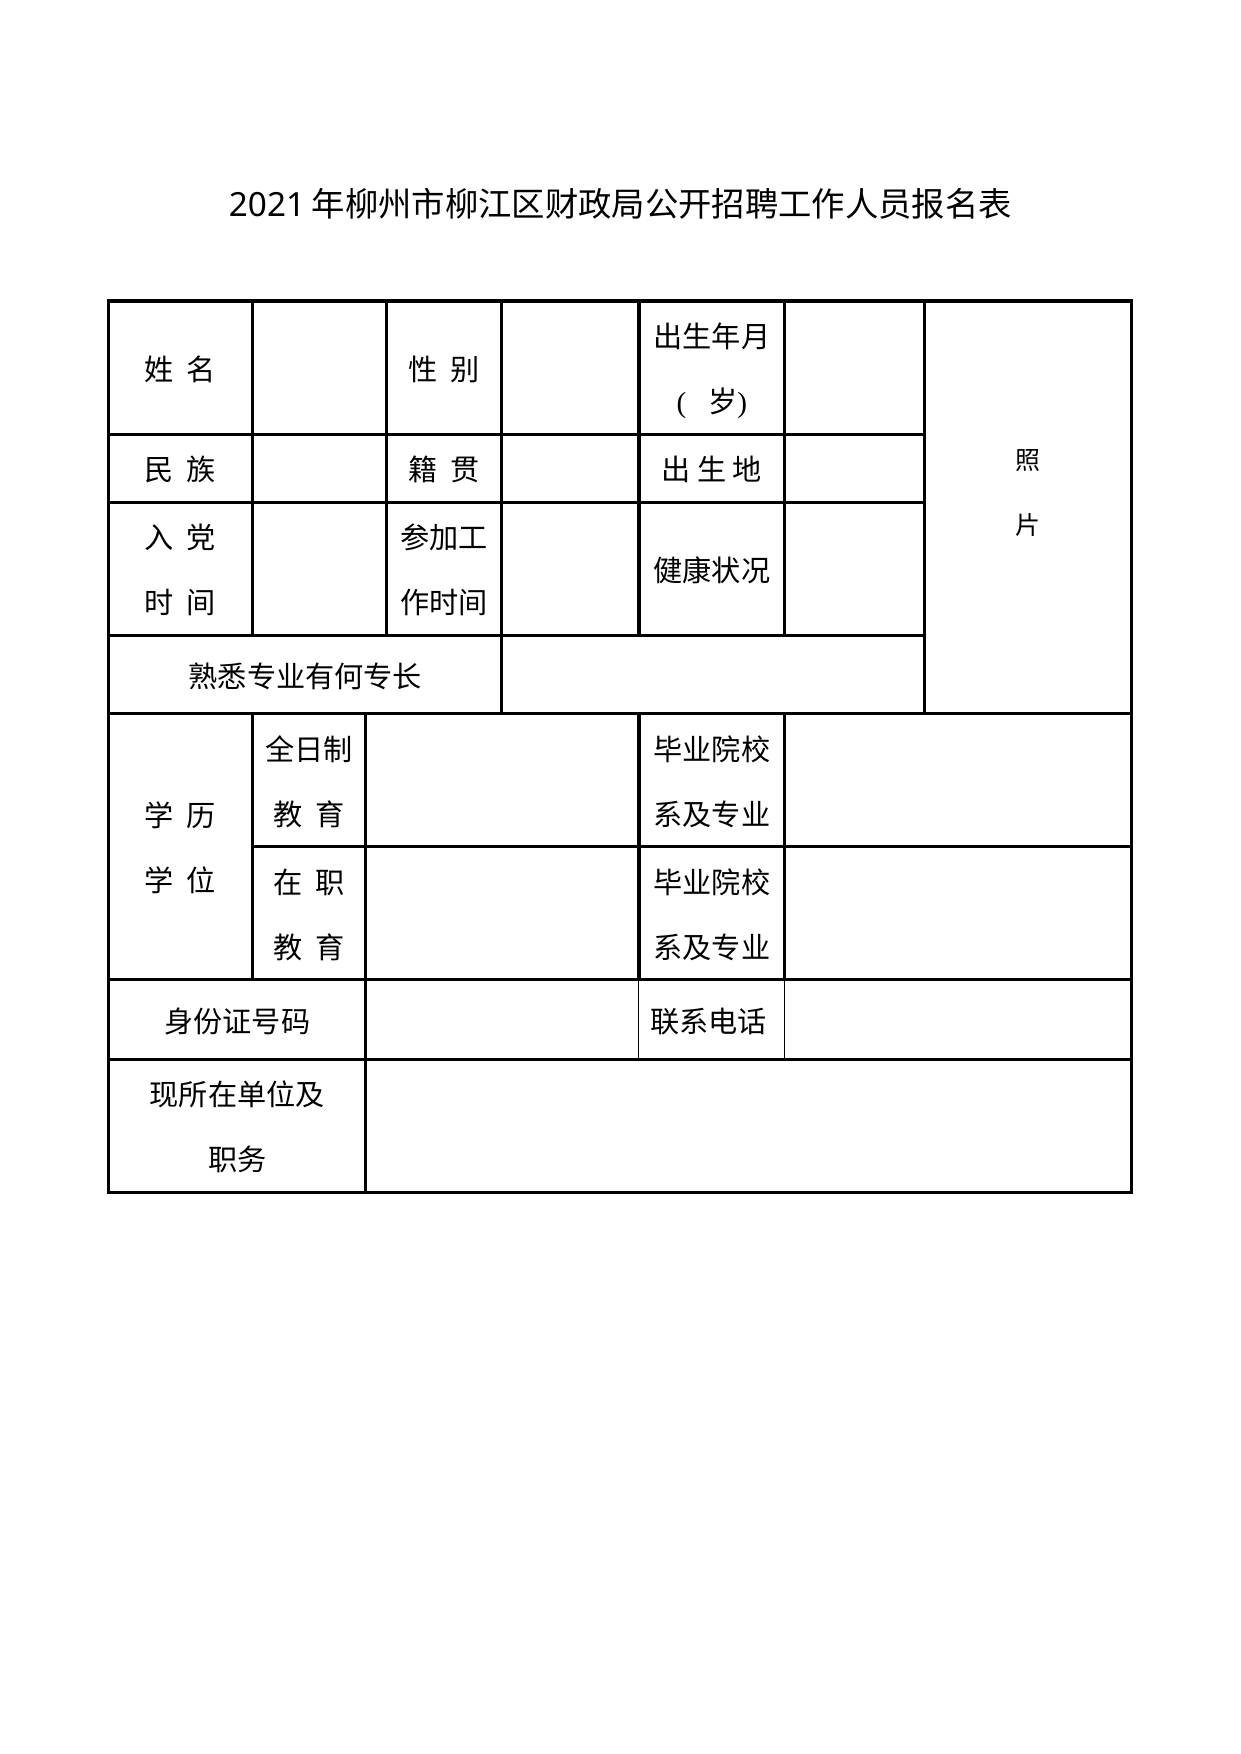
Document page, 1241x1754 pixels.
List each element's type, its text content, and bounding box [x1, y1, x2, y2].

table_header 出生年月( 岁) [641, 303, 783, 432]
table_cell [786, 715, 1130, 845]
table_cell 学 历 学 位 [110, 715, 251, 978]
table_cell [786, 504, 923, 634]
table_cell 毕业院校系及专业 [641, 715, 783, 845]
table_cell 入 党 时 间 [110, 504, 251, 634]
table_cell 民 族 [110, 436, 251, 501]
table_cell 籍 贯 [388, 436, 500, 501]
table_cell 毕业院校系及专业 [641, 848, 783, 978]
table_cell [503, 436, 637, 501]
table_cell 身份证号码 [110, 981, 364, 1057]
table_cell [367, 848, 637, 978]
table_cell 出 生 地 [641, 436, 783, 501]
table_cell 熟悉专业有何专长 [110, 637, 500, 712]
table_cell 参加工 作时间 [388, 504, 500, 634]
table_header 照 片 [926, 303, 1130, 712]
table_cell [367, 1061, 1130, 1191]
table_header 姓 名 [110, 303, 251, 432]
table_cell [785, 981, 1130, 1057]
table_header [254, 303, 385, 432]
table_cell [786, 848, 1130, 978]
table_cell [503, 504, 637, 634]
table_cell 健康状况 [641, 504, 783, 634]
table_cell 现所在单位及 职务 [110, 1061, 364, 1191]
table_cell 联系电话 [639, 981, 784, 1057]
table_cell [367, 715, 637, 845]
table_header 性 别 [388, 303, 500, 432]
table_cell 在 职 教 育 [254, 848, 364, 978]
text 2021年柳州市柳江区财政局公开招聘工作人员报名表 [123, 169, 1117, 234]
table_cell [254, 504, 385, 634]
table_cell [367, 981, 638, 1057]
table_cell [503, 637, 923, 712]
table_header [786, 303, 923, 432]
table_cell [786, 436, 923, 501]
table_cell 全日制 教 育 [254, 715, 364, 845]
table_header [503, 303, 637, 432]
table_cell [254, 436, 385, 501]
